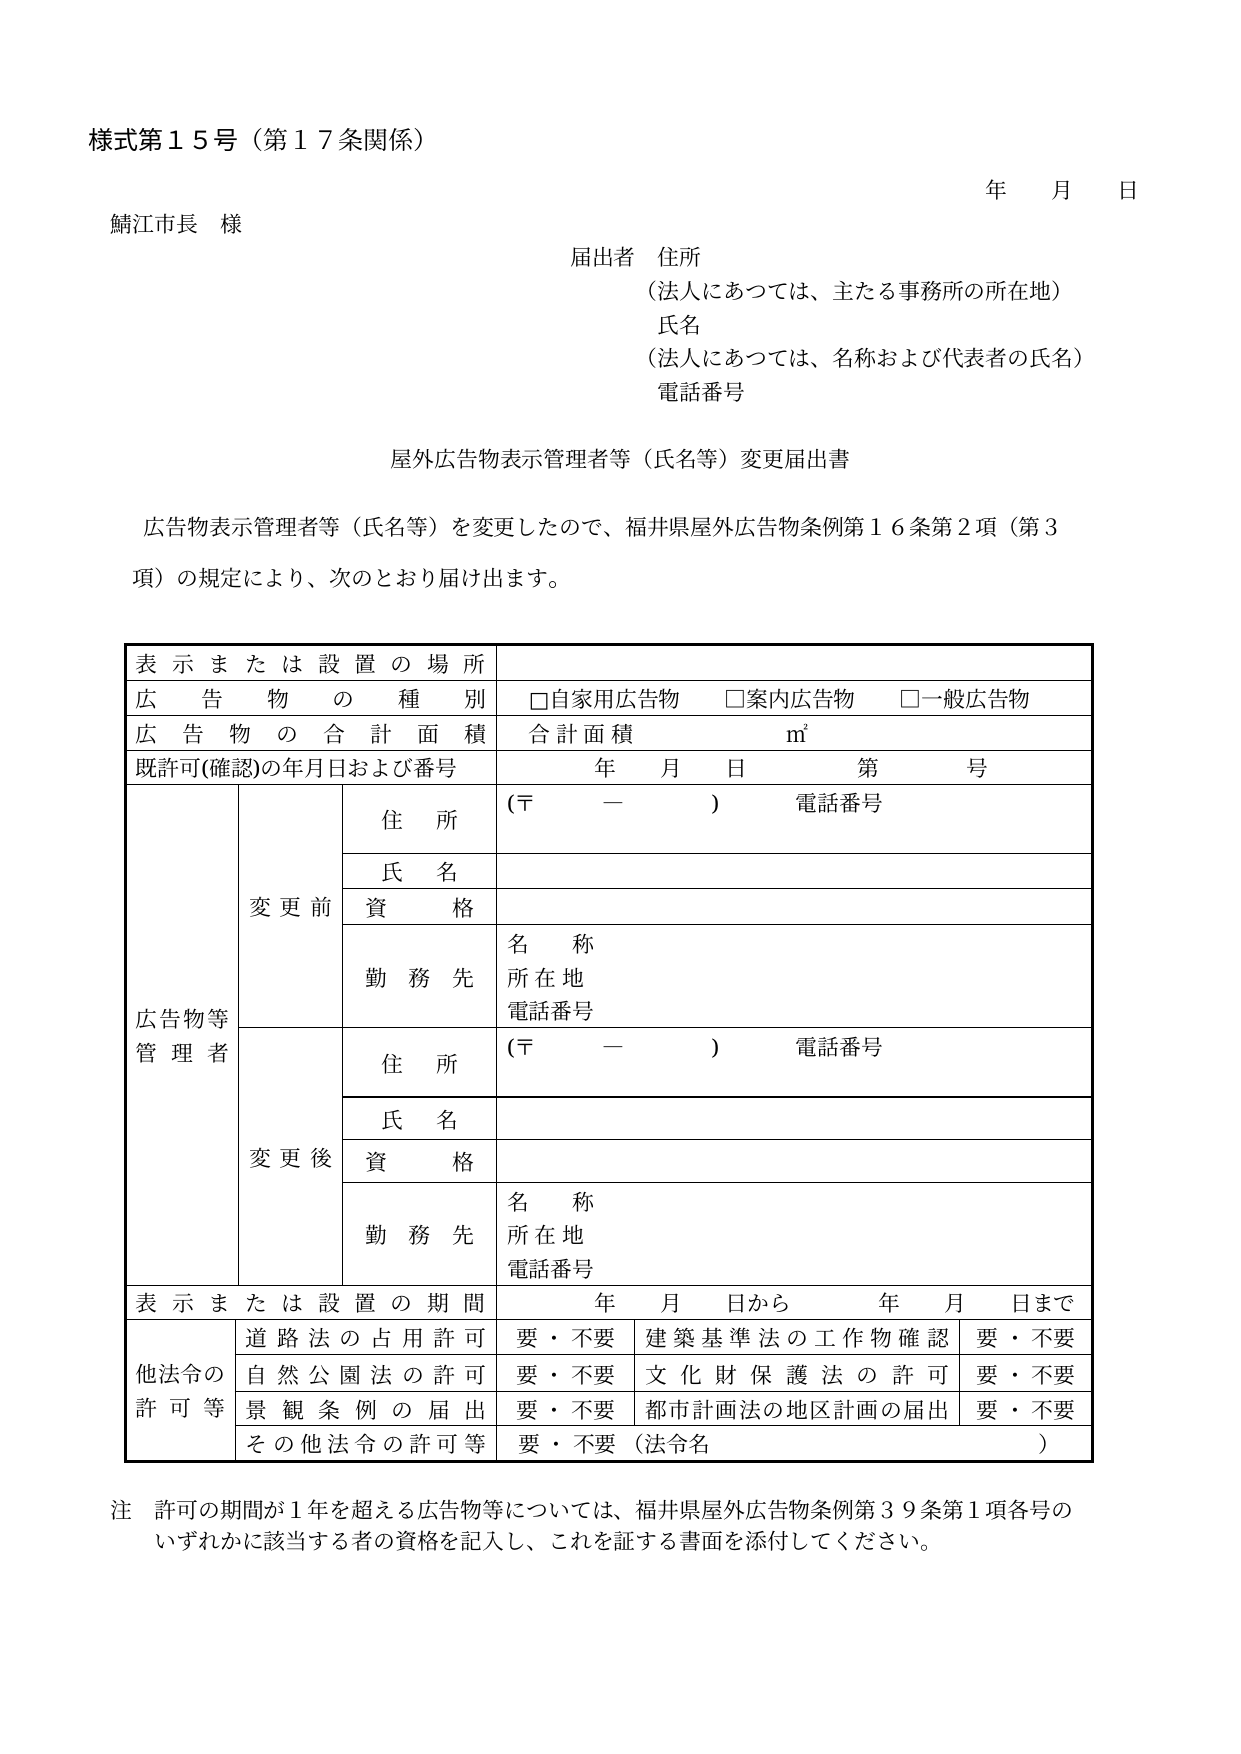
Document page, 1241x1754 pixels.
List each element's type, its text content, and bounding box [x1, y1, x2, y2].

table_header 表示または設置の場所 [127, 646, 496, 680]
table_cell 勤 務 先 [343, 1183, 496, 1284]
text 年 月 日 [89, 172, 1152, 206]
text （法人にあつては、主たる事務所の所在地） 氏名 [636, 273, 1152, 341]
table_cell 他法令の許可等 [127, 1320, 235, 1460]
table_cell (〒 ― ) 電話番号 [497, 1028, 1091, 1096]
table_cell 要 ・ 不要 [960, 1392, 1091, 1425]
table_cell 自然公園法の許可 [236, 1355, 496, 1391]
table_cell 年 月 日 第 号 [497, 751, 1091, 784]
table_cell 資 格 [343, 1140, 496, 1182]
table_cell 名 称 所 在 地 電話番号 [497, 925, 1091, 1027]
table_cell 文化財保護法の許可 [635, 1355, 959, 1391]
table_cell 要 ・ 不要 [960, 1355, 1091, 1391]
table_cell 要 ・ 不要 [960, 1320, 1091, 1354]
table_cell 勤 務 先 [343, 925, 496, 1027]
text 様式第１５号（第１７条関係） [89, 105, 1152, 172]
text 屋外広告物表示管理者等（氏名等）変更届出書 [89, 441, 1152, 475]
table_cell 氏名 [343, 1098, 496, 1139]
table_cell 要 ・ 不要 [497, 1320, 634, 1354]
table_cell (〒 ― ) 電話番号 [497, 785, 1091, 852]
table_cell [497, 854, 1091, 888]
text 電話番号 [89, 374, 1152, 408]
table_cell 変更後 [239, 1028, 342, 1284]
table_cell 建築基準法の工作物確認 [635, 1320, 959, 1354]
text （法人にあつては、名称および代表者の氏名） [592, 341, 1152, 374]
table_cell 要 ・ 不要 （法令名 ） [497, 1426, 1091, 1460]
table_cell 広告物等管理者 [127, 785, 238, 1284]
table_cell 広告物の合計面積 [127, 716, 496, 749]
table_cell 道路法の占用許可 [236, 1320, 496, 1354]
table_cell 名 称 所 在 地 電話番号 [497, 1183, 1091, 1284]
table_cell [497, 889, 1091, 924]
table_cell 要 ・ 不要 [497, 1392, 634, 1425]
table_cell 住所 [343, 785, 496, 852]
table_cell 合 計 面 積 ㎡ [497, 716, 1091, 749]
table_header [497, 646, 1091, 680]
table_cell 住所 [343, 1028, 496, 1096]
table_cell 景観条例の届出 [236, 1392, 496, 1425]
text いずれかに該当する者の資格を記入し、これを証する書面を添付してください。 [89, 1524, 1152, 1556]
table_cell 変更前 [239, 785, 342, 1027]
table_cell [497, 1140, 1091, 1182]
table_cell 都市計画法の地区計画の届出 [635, 1392, 959, 1425]
table_cell その他法令の許可等 [236, 1426, 496, 1460]
table_cell □自家用広告物 □案内広告物 □一般広告物 [497, 681, 1091, 715]
table_cell 要 ・ 不要 [497, 1355, 634, 1391]
text 注 許可の期間が１年を超える広告物等については、福井県屋外広告物条例第３９条第１項各号の [89, 1493, 1152, 1524]
text 届出者 住所 [89, 239, 1152, 273]
table_cell 既許可(確認)の年月日および番号 [127, 751, 496, 784]
text 広告物表示管理者等（氏名等）を変更したので、福井県屋外広告物条例第１６条第２項（第３ [89, 509, 1152, 542]
table_cell 年 月 日から 年 月 日まで [497, 1286, 1091, 1319]
text 項）の規定により、次のとおり届け出ます。 [89, 542, 1152, 610]
table_cell 表示または設置の期間 [127, 1286, 496, 1319]
table_cell [497, 1098, 1091, 1139]
table_cell 氏名 [343, 854, 496, 888]
table_cell 資 格 [343, 889, 496, 924]
table_cell 広告物の種別 [127, 681, 496, 715]
text 鯖江市長 様 [89, 206, 1152, 239]
